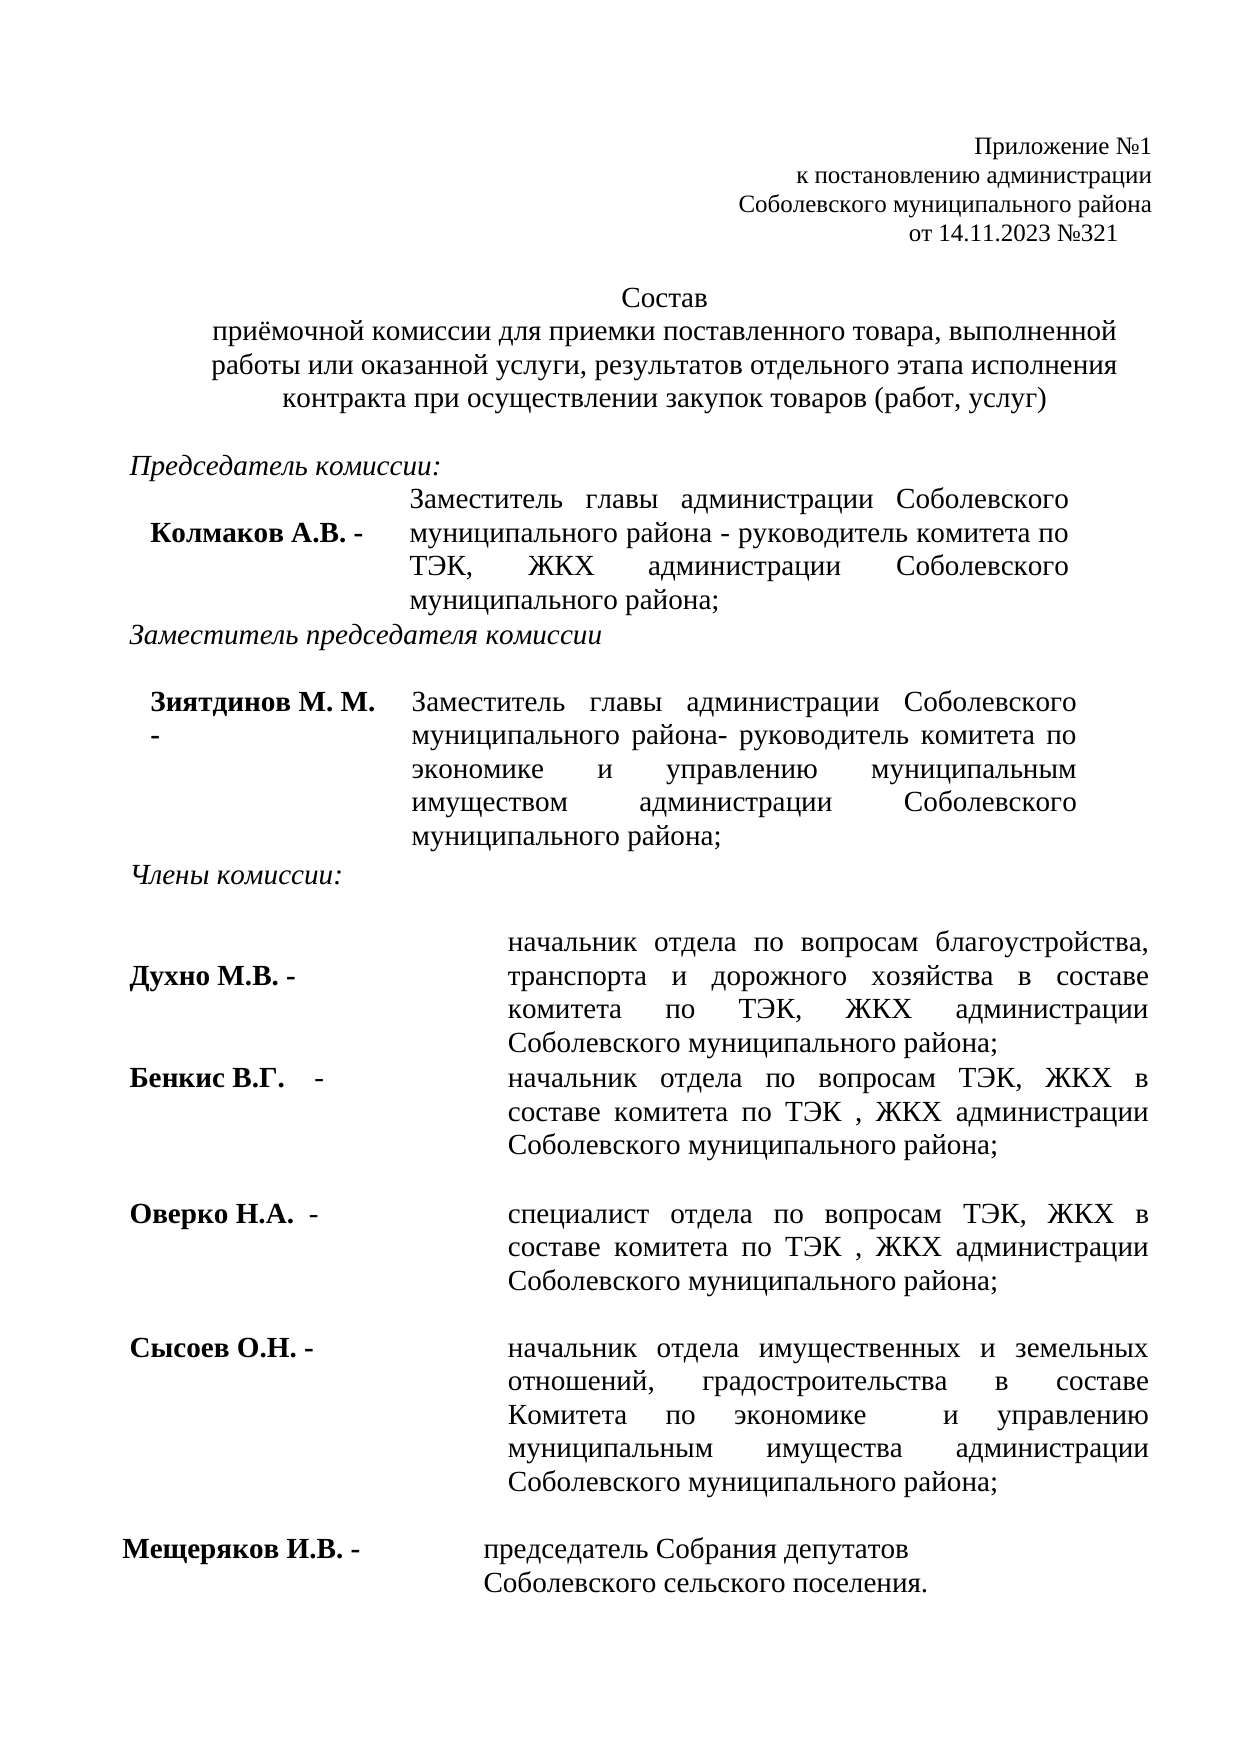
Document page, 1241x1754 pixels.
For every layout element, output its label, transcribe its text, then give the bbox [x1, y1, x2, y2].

text приёмочной комиссии для приемки поставленного товара, выполненной работы или оказанной услуги, результатов отдельного этапа исполнения контракта при осуществлении закупок товаров (работ, услуг) [177, 313, 1152, 414]
table_cell начальник отдела по вопросам ТЭК, ЖКХ в составе комитета по ТЭК , ЖКХ администрации Соболевского муниципального района; [496, 1060, 1161, 1196]
table_header Председатель комиссии: Заместитель председателя комиссии [118, 448, 1162, 857]
table_header председатель Собрания депутатов Соболевского сельского поселения. [392, 1531, 1131, 1598]
table_header Мещеряков И.В. - [111, 1531, 392, 1598]
text Состав [177, 280, 1152, 313]
table_cell начальник отдела по вопросам благоустройства, транспорта и дорожного хозяйства в составе комитета по ТЭК, ЖКХ администрации Соболевского муниципального района; [496, 925, 1161, 1060]
table_cell Бенкис В.Г. - [118, 1060, 496, 1196]
text от 14.11.2023 №321 [177, 218, 1152, 246]
table_cell Сысоев О.Н. - [118, 1330, 496, 1531]
text Соболевского муниципального района [177, 189, 1152, 218]
table_cell начальник отдела имущественных и земельных отношений, градостроительства в составе Комитета по экономике и управлению муниципальным имущества администрации Соболевского муниципального района; [496, 1330, 1161, 1531]
text Приложение №1 [177, 131, 1152, 160]
table_cell специалист отдела по вопросам ТЭК, ЖКХ в составе комитета по ТЭК , ЖКХ администрации Соболевского муниципального района; [496, 1196, 1161, 1330]
table_cell Духно М.В. - [118, 925, 496, 1060]
text к постановлению администрации [177, 160, 1152, 189]
table_cell Члены комиссии: [118, 857, 1162, 924]
table_cell Оверко Н.А. - [118, 1196, 496, 1330]
